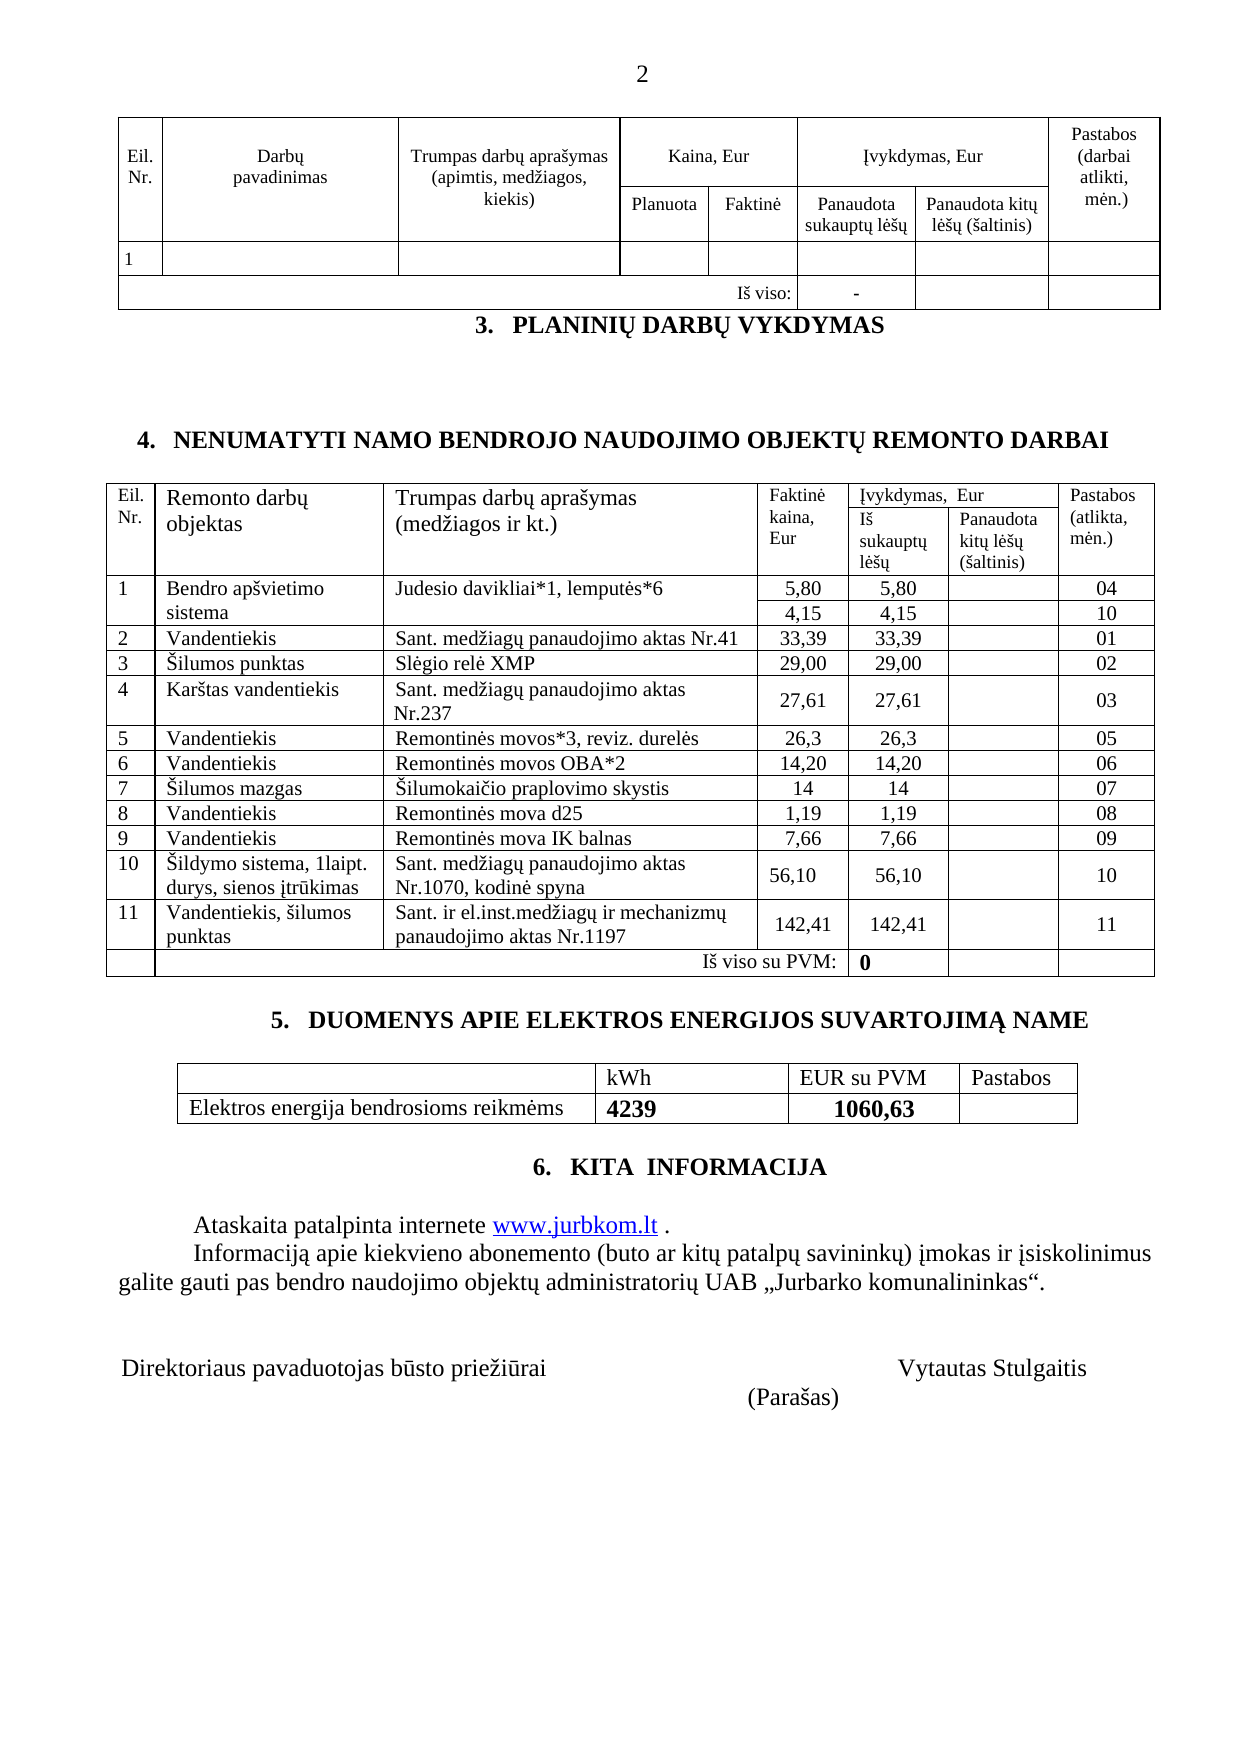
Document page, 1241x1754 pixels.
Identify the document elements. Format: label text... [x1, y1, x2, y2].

table_cell Iš sukauptų lėšų [849, 508, 948, 575]
table_cell 1 [119, 242, 162, 275]
table_cell Faktinė [709, 187, 797, 241]
table_cell Sant. medžiagų panaudojimo aktas Nr.1070, kodinė spyna [384, 851, 757, 899]
text Informaciją apie kiekvieno abonemento (buto ar kitų patalpų savininkų) įmokas ir įsiskolinimus [118, 1238, 1167, 1267]
table_cell 26,3 [758, 726, 848, 750]
table_cell 5,80 [849, 576, 948, 600]
table_header Eil. Nr. [107, 484, 154, 575]
table_cell [949, 900, 1058, 948]
table_cell Iš viso: [119, 276, 797, 309]
table_header Eil. Nr. [119, 118, 162, 241]
table_cell [949, 626, 1058, 650]
table_cell 1,19 [758, 801, 848, 825]
table_header Trumpas darbų aprašymas (medžiagos ir kt.) [384, 484, 757, 575]
table_cell 10 [1059, 851, 1154, 899]
table_cell 06 [1059, 751, 1154, 775]
table_cell 08 [1059, 801, 1154, 825]
table_cell [949, 676, 1058, 724]
text galite gauti pas bendro naudojimo objektų administratorių UAB „Jurbarko komunalininkas“. [118, 1267, 1167, 1296]
list KITA INFORMACIJA [193, 1152, 1167, 1181]
table_cell Vandentiekis [156, 626, 383, 650]
table_cell 05 [1059, 726, 1154, 750]
table_cell [709, 242, 797, 275]
table_header (Parašas) [736, 1354, 886, 1411]
table_cell 4239 [596, 1094, 788, 1122]
table_cell Vandentiekis [156, 751, 383, 775]
table_cell Panaudota kitų lėšų (šaltinis) [949, 508, 1058, 575]
table_cell Remontinės movos*3, reviz. durelės [384, 726, 757, 750]
table_cell 361,81 [849, 950, 948, 976]
table_cell Vandentiekis [156, 726, 383, 750]
table_cell [916, 242, 1048, 275]
table_header Kaina, Eur [621, 118, 797, 186]
table_cell 27,61 [758, 676, 848, 724]
table_cell [949, 826, 1058, 850]
table_cell [798, 242, 915, 275]
table_cell 2 [107, 626, 154, 650]
table_cell [1049, 276, 1159, 309]
table_cell 9 [107, 826, 154, 850]
table_cell [949, 851, 1058, 899]
table_cell [960, 1094, 1077, 1122]
table_cell Panaudota kitų lėšų (šaltinis) [916, 187, 1048, 241]
table_cell Karštas vandentiekis [156, 676, 383, 724]
table_header Vytautas Stulgaitis [886, 1354, 1121, 1411]
table_cell [916, 276, 1048, 309]
table_cell 04 [1059, 576, 1154, 600]
table_cell Vandentiekis [156, 801, 383, 825]
table_header kWh [596, 1064, 788, 1093]
table_header Pastabos (darbai atlikti, mėn.) [1049, 118, 1159, 241]
table_cell Šilumokaičio praplovimo skystis [384, 776, 757, 800]
table_cell [949, 751, 1058, 775]
table_cell 27,61 [849, 676, 948, 724]
table_cell [949, 601, 1058, 625]
table_cell 26,3 [849, 726, 948, 750]
table_cell Šilumos mazgas [156, 776, 383, 800]
table_cell 01 [1059, 626, 1154, 650]
table_cell 10 [107, 851, 154, 899]
table_cell [1059, 950, 1154, 976]
table_header Įvykdymas, Eur [798, 118, 1048, 186]
table_header [178, 1064, 595, 1093]
table_cell 07 [1059, 776, 1154, 800]
table_cell 29,00 [849, 651, 948, 675]
table_cell 33,39 [758, 626, 848, 650]
table_cell Šildymo sistema, 1laipt. durys, sienos įtrūkimas [156, 851, 383, 899]
table_cell 142,41 [849, 900, 948, 948]
table_cell 7,66 [849, 826, 948, 850]
table_cell [949, 776, 1058, 800]
table_cell [949, 651, 1058, 675]
table_cell 33,39 [849, 626, 948, 650]
table_cell [949, 726, 1058, 750]
table_cell Remontinės mova d25 [384, 801, 757, 825]
table_header EUR su PVM [789, 1064, 959, 1093]
table_cell [1049, 242, 1159, 275]
table_cell Iš viso su PVM: [156, 950, 848, 976]
table_header Faktinė kaina, Eur [758, 484, 848, 575]
table_cell 1060,63 [789, 1094, 959, 1122]
table_cell 7 [107, 776, 154, 800]
table_cell Elektros energija bendrosioms reikmėms [178, 1094, 595, 1122]
table_cell 56,10 [849, 851, 948, 899]
table_cell 3 [107, 651, 154, 675]
table_cell 5,80 [758, 576, 848, 600]
table_cell 4,15 [758, 601, 848, 625]
table_cell Sant. medžiagų panaudojimo aktas Nr.41 [384, 626, 757, 650]
table_cell 11 [107, 900, 154, 948]
table_cell Vandentiekis, šilumos punktas [156, 900, 383, 948]
table_cell 14,20 [849, 751, 948, 775]
table_cell 14 [758, 776, 848, 800]
table_cell [949, 950, 1058, 976]
text Ataskaita patalpinta internete www.jurbkom.lt . [156, 1210, 1167, 1238]
table_cell 56,10 [758, 851, 848, 899]
table_cell [163, 242, 398, 275]
table_cell [949, 576, 1058, 600]
table_header Trumpas darbų aprašymas (apimtis, medžiagos, kiekis) [399, 118, 619, 241]
table_cell 1 [107, 576, 154, 625]
table_cell 142,41 [758, 900, 848, 948]
table_header Pastabos (atlikta, mėn.) [1059, 484, 1154, 575]
list NENUMATYTI NAMO BENDROJO NAUDOJIMO OBJEKTŲ REMONTO DARBAI [79, 425, 1167, 454]
table_cell 02 [1059, 651, 1154, 675]
table_header Darbų pavadinimas [163, 118, 398, 241]
table_cell Judesio davikliai*1, lemputės*6 [384, 576, 757, 625]
list DUOMENYS APIE ELEKTROS ENERGIJOS SUVARTOJIMĄ NAME [193, 1006, 1167, 1034]
table_cell [621, 242, 708, 275]
table_cell 6 [107, 751, 154, 775]
table_cell 14 [849, 776, 948, 800]
table_cell Sant. ir el.inst.medžiagų ir mechanizmų panaudojimo aktas Nr.1197 [384, 900, 757, 948]
list PLANINIŲ DARBŲ VYKDYMAS [193, 310, 1167, 339]
table_cell 4,15 [849, 601, 948, 625]
table_cell 10 [1059, 601, 1154, 625]
table_cell [949, 801, 1058, 825]
table_cell 03 [1059, 676, 1154, 724]
table_header Direktoriaus pavaduotojas būsto priežiūrai [110, 1354, 736, 1411]
table_cell 4 [107, 676, 154, 724]
table_cell 1,19 [849, 801, 948, 825]
table_cell Remontinės movos OBA*2 [384, 751, 757, 775]
table_cell [399, 242, 619, 275]
table_header Remonto darbų objektas [156, 484, 383, 575]
table_cell 7,66 [758, 826, 848, 850]
table_cell 09 [1059, 826, 1154, 850]
table_cell 8 [107, 801, 154, 825]
table_cell 14,20 [758, 751, 848, 775]
table_cell [107, 950, 154, 976]
table_cell 11 [1059, 900, 1154, 948]
table_cell Planuota [621, 187, 708, 241]
table_cell Šilumos punktas [156, 651, 383, 675]
table_header Pastabos [960, 1064, 1077, 1093]
table_cell Slėgio relė XMP [384, 651, 757, 675]
table_cell 5 [107, 726, 154, 750]
table_cell Bendro apšvietimo sistema [156, 576, 383, 625]
table_cell Panaudota sukauptų lėšų [798, 187, 915, 241]
table_cell Remontinės mova IK balnas [384, 826, 757, 850]
table_cell Sant. medžiagų panaudojimo aktas Nr.237 [384, 676, 757, 724]
table_header Įvykdymas, Eur [849, 484, 1058, 507]
table_cell Vandentiekis [156, 826, 383, 850]
table_cell - [798, 276, 915, 309]
table_cell 29,00 [758, 651, 848, 675]
